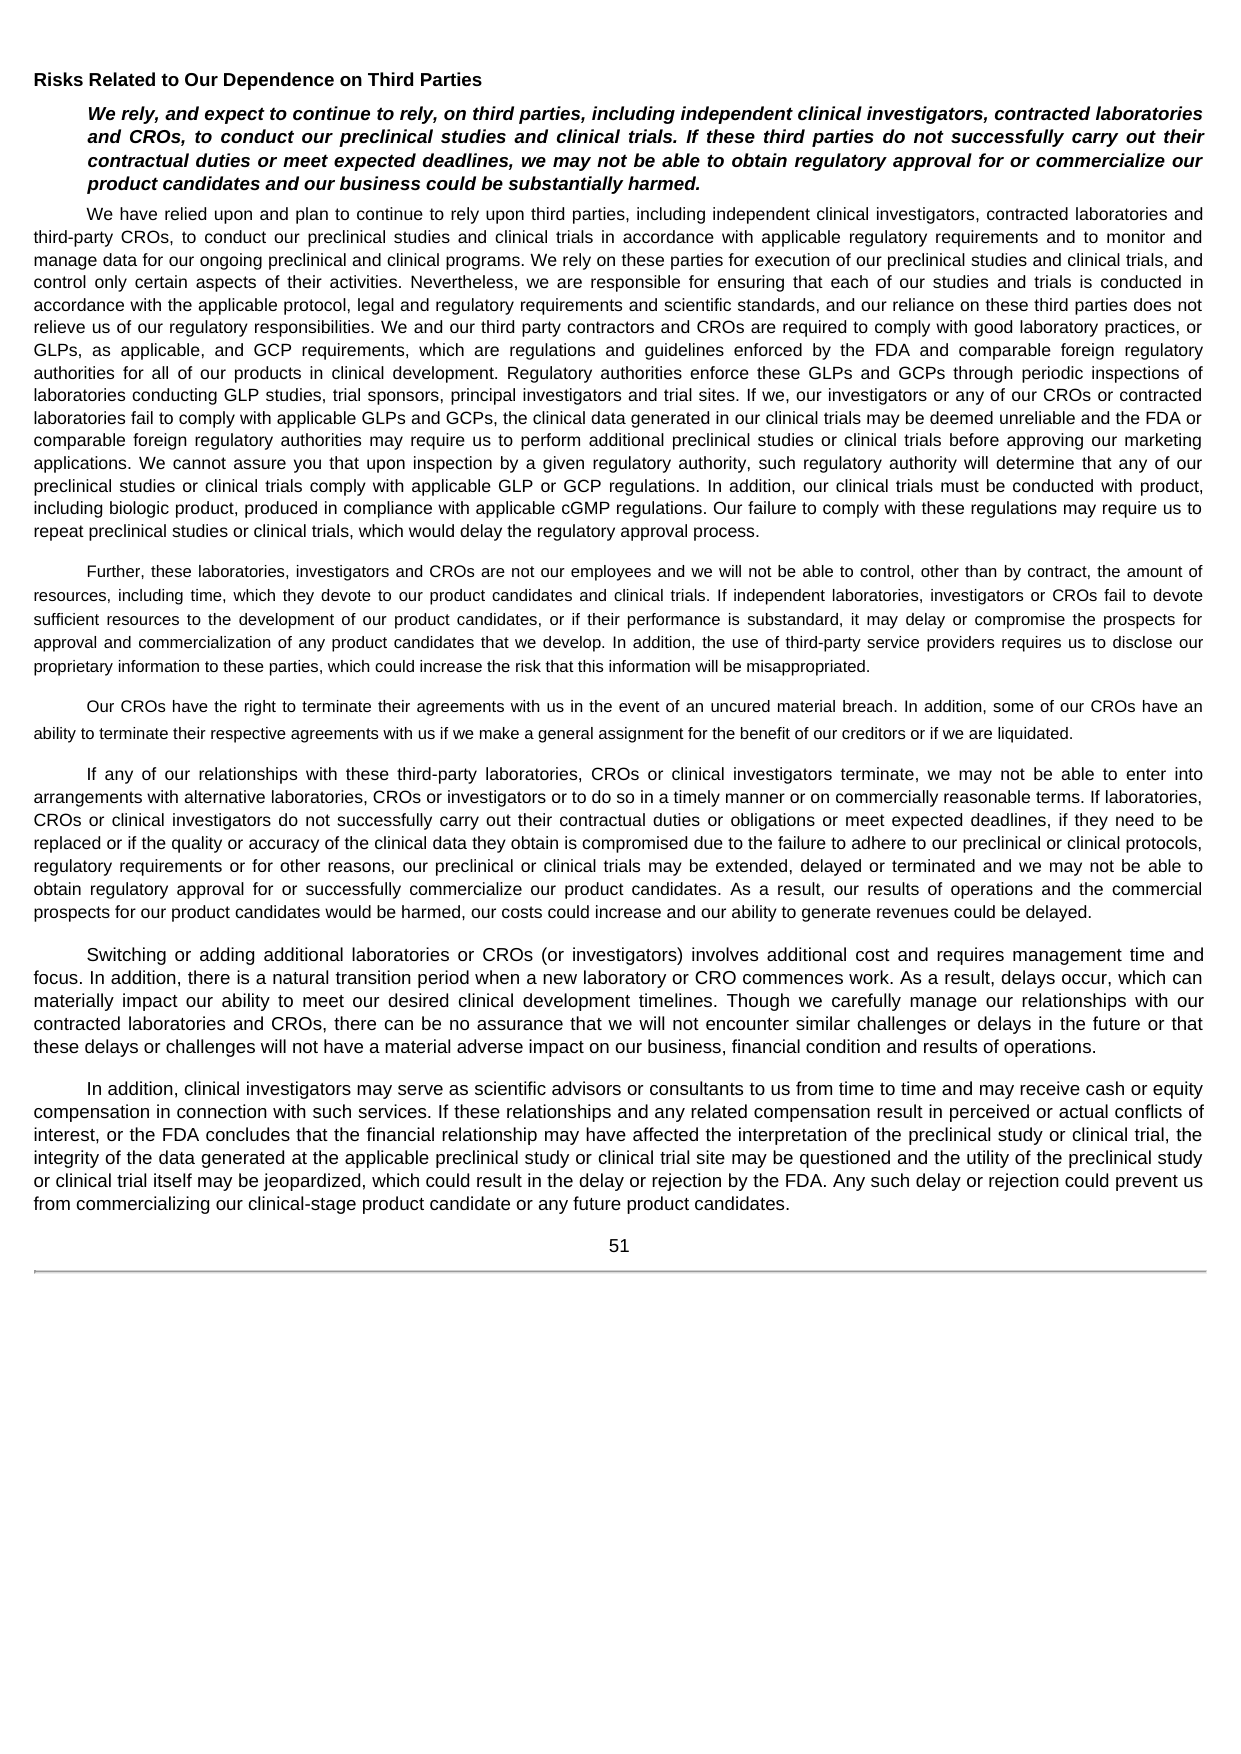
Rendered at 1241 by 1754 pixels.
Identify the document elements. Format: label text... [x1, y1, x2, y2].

text Risks Related to Our Dependence on Third Parties [33, 69, 1205, 90]
text Further, these laboratories, investigators and CROs are not our employees and we will not be able to control, other than by contract, the amount of resources, including time, which they devote to our product candidates and clinical trials. If independent laboratories, investigators or CROs fail to devote sufficient resources to the development of our product candidates, or if their performance is substandard, it may delay or compromise the prospects for approval and commercialization of any product candidates that we develop. In addition, the use of third-party service providers requires us to disclose our proprietary information to these parties, which could increase the risk that this information will be misappropriated. [33, 562, 1205, 676]
text If any of our relationships with these third-party laboratories, CROs or clinical investigators terminate, we may not be able to enter into arrangements with alternative laboratories, CROs or investigators or to do so in a timely manner or on commercially reasonable terms. If laboratories, CROs or clinical investigators do not successfully carry out their contractual duties or obligations or meet expected deadlines, if they need to be replaced or if the quality or accuracy of the clinical data they obtain is compromised due to the failure to adhere to our preclinical or clinical protocols, regulatory requirements or for other reasons, our preclinical or clinical trials may be extended, delayed or terminated and we may not be able to obtain regulatory approval for or successfully commercialize our product candidates. As a result, our results of operations and the commercial prospects for our product candidates would be harmed, our costs could increase and our ability to generate revenues could be delayed. [33, 764, 1205, 922]
text Our CROs have the right to terminate their agreements with us in the event of an uncured material breach. In addition, some of our CROs have an ability to terminate their respective agreements with us if we make a general assignment for the benefit of our creditors or if we are liquidated. [33, 697, 1205, 743]
text We have relied upon and plan to continue to rely upon third parties, including independent clinical investigators, contracted laboratories and third-party CROs, to conduct our preclinical studies and clinical trials in accordance with applicable regulatory requirements and to monitor and manage data for our ongoing preclinical and clinical programs. We rely on these parties for execution of our preclinical studies and clinical trials, and control only certain aspects of their activities. Nevertheless, we are responsible for ensuring that each of our studies and trials is conducted in accordance with the applicable protocol, legal and regulatory requirements and scientific standards, and our reliance on these third parties does not relieve us of our regulatory responsibilities. We and our third party contractors and CROs are required to comply with good laboratory practices, or GLPs, as applicable, and GCP requirements, which are regulations and guidelines enforced by the FDA and comparable foreign regulatory authorities for all of our products in clinical development. Regulatory authorities enforce these GLPs and GCPs through periodic inspections of laboratories conducting GLP studies, trial sponsors, principal investigators and trial sites. If we, our investigators or any of our CROs or contracted laboratories fail to comply with applicable GLPs and GCPs, the clinical data generated in our clinical trials may be deemed unreliable and the FDA or comparable foreign regulatory authorities may require us to perform additional preclinical studies or clinical trials before approving our marketing applications. We cannot assure you that upon inspection by a given regulatory authority, such regulatory authority will determine that any of our preclinical studies or clinical trials comply with applicable GLP or GCP regulations. In addition, our clinical trials must be conducted with product, including biologic product, produced in compliance with applicable cGMP regulations. Our failure to comply with these regulations may require us to repeat preclinical studies or clinical trials, which would delay the regulatory approval process. [33, 204, 1205, 541]
text We rely, and expect to continue to rely, on third parties, including independent clinical investigators, contracted laboratories and CROs, to conduct our preclinical studies and clinical trials. If these third parties do not successfully carry out their contractual duties or meet expected deadlines, we may not be able to obtain regulatory approval for or commercialize our product candidates and our business could be substantially harmed. [87, 103, 1205, 194]
text In addition, clinical investigators may serve as scientific advisors or consultants to us from time to time and may receive cash or equity compensation in connection with such services. If these relationships and any related compensation result in perceived or actual conflicts of interest, or the FDA concludes that the financial relationship may have affected the interpretation of the preclinical study or clinical trial, the integrity of the data generated at the applicable preclinical study or clinical trial site may be questioned and the utility of the preclinical study or clinical trial itself may be jeopardized, which could result in the delay or rejection by the FDA. Any such delay or rejection could prevent us from commercializing our clinical-stage product candidate or any future product candidates. [33, 1078, 1205, 1214]
text Switching or adding additional laboratories or CROs (or investigators) involves additional cost and requires management time and focus. In addition, there is a natural transition period when a new laboratory or CRO commences work. As a result, delays occur, which can materially impact our ability to meet our desired clinical development timelines. Though we carefully manage our relationships with our contracted laboratories and CROs, there can be no assurance that we will not encounter similar challenges or delays in the future or that these delays or challenges will not have a material adverse impact on our business, financial condition and results of operations. [33, 943, 1205, 1057]
picture [34, 1270, 1207, 1274]
text 51 [33, 1235, 1205, 1257]
